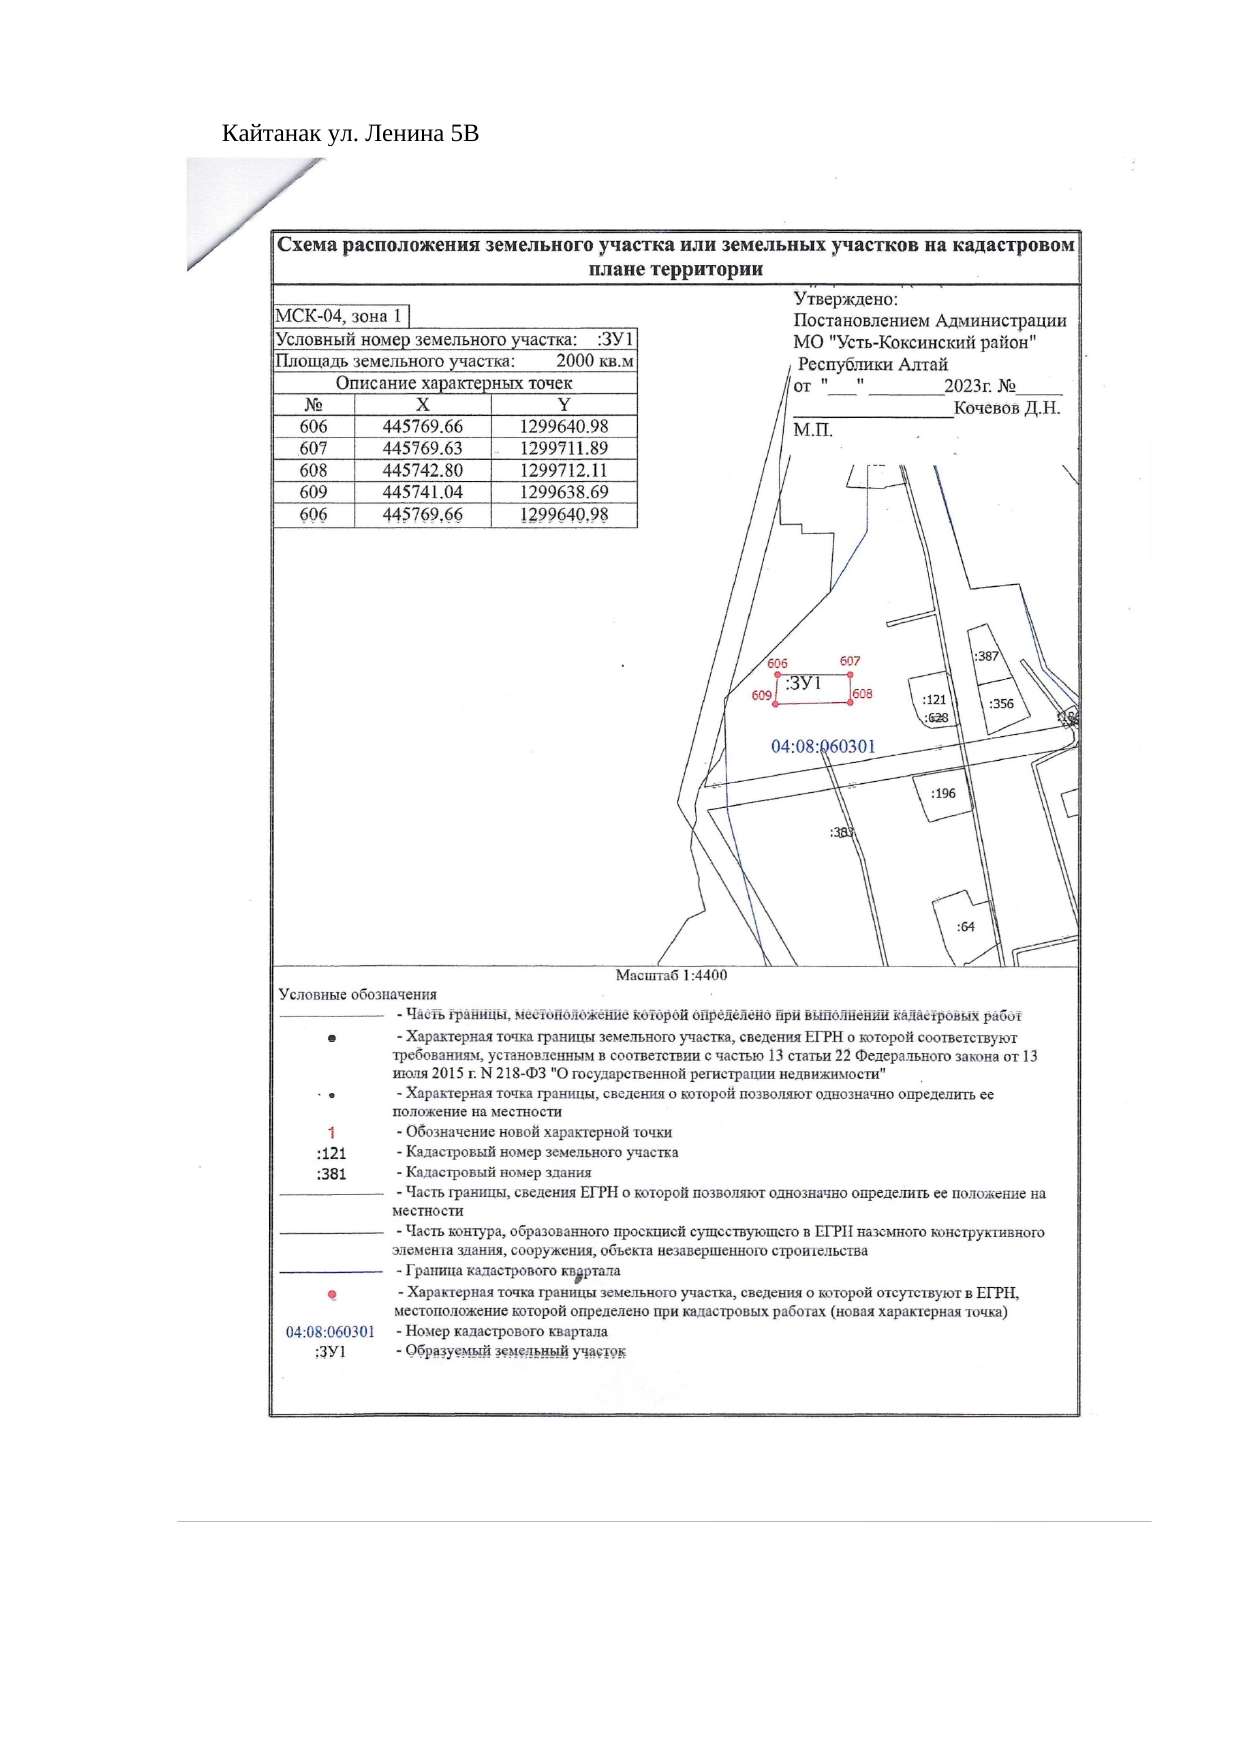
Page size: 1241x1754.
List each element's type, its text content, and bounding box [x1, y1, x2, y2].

picture [177, 146, 1152, 1522]
text Кайтанак ул. Ленина 5В [177, 118, 1152, 146]
